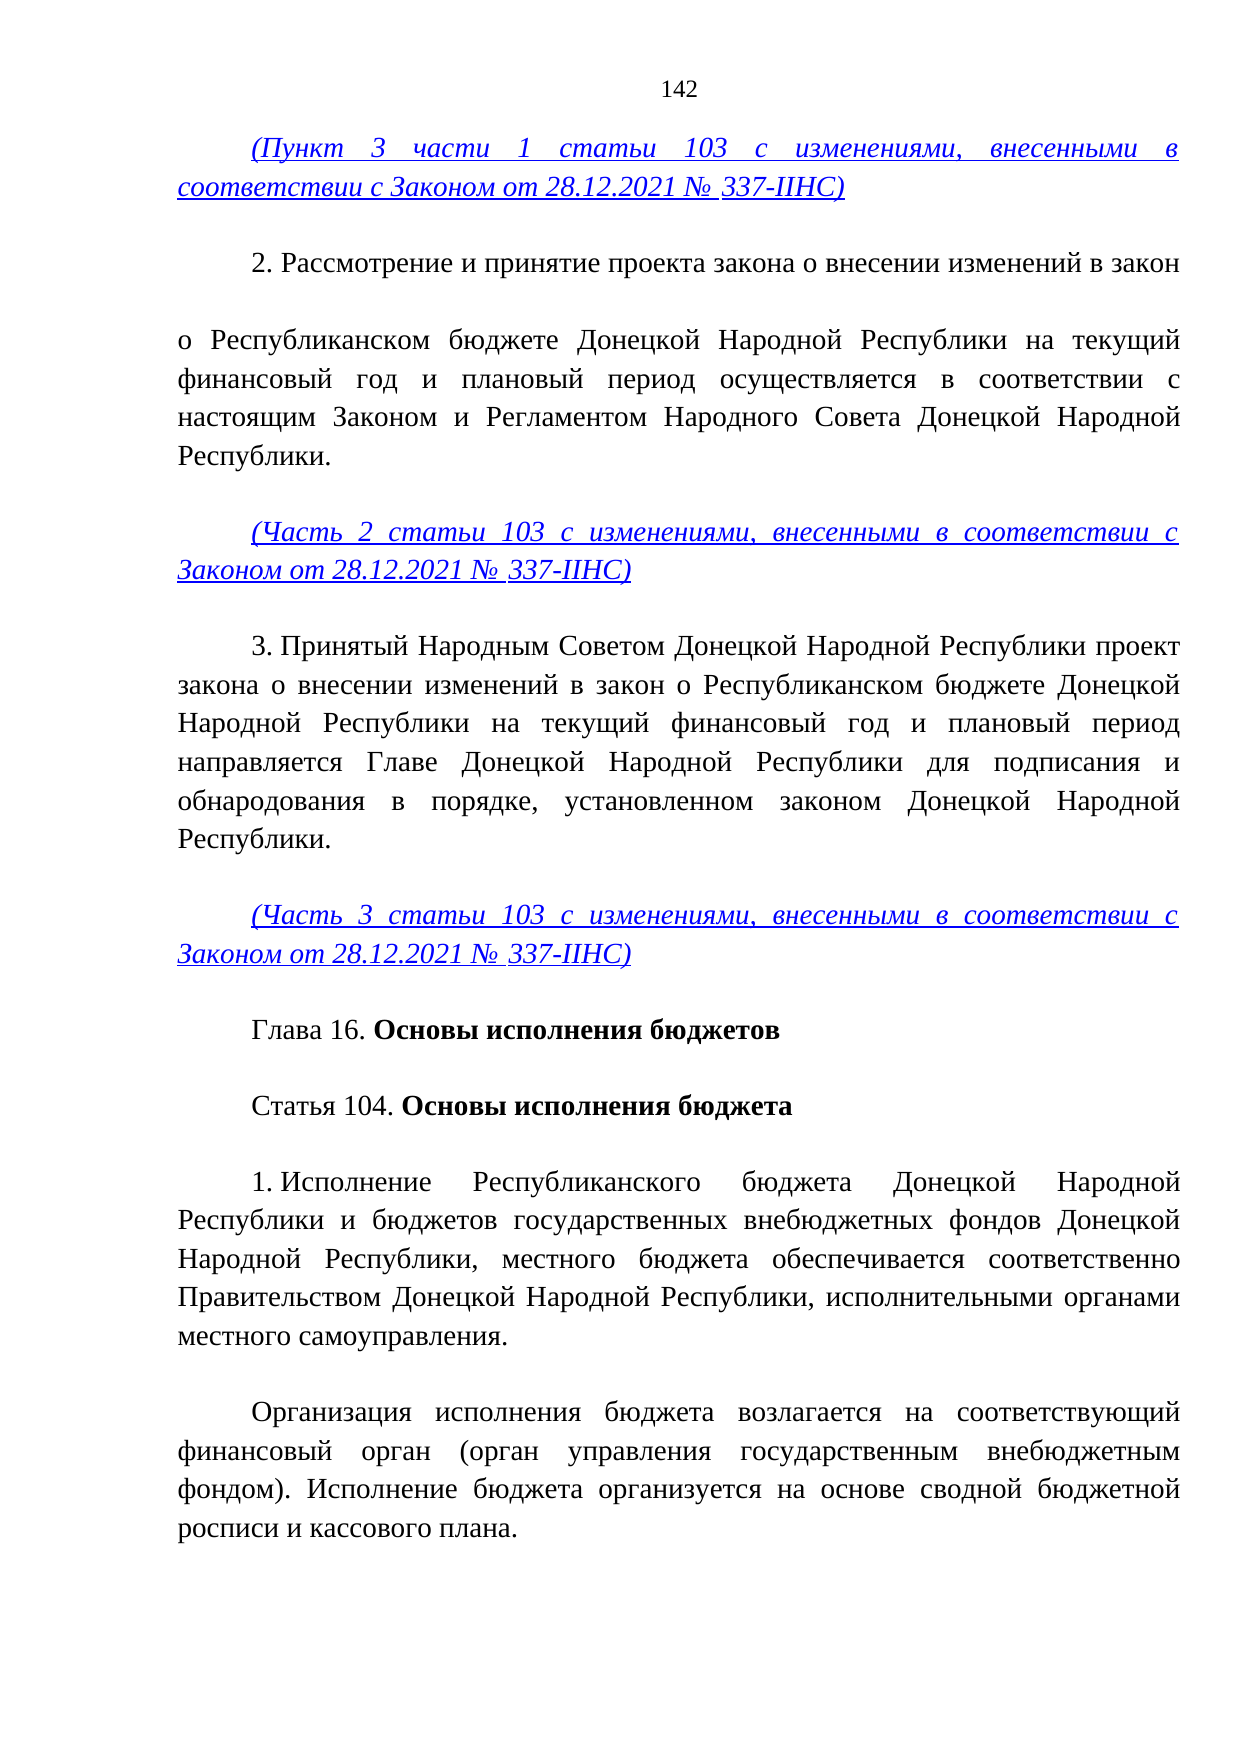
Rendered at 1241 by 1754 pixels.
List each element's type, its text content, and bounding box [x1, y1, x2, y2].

text Организация исполнения бюджета возлагается на соответствующий финансовый орган (орган управления государственным внебюджетным фондом). Исполнение бюджета организуется на основе сводной бюджетной росписи и кассового плана. [177, 1394, 1181, 1543]
text (Часть 2 статьи 103 с изменениями, внесенными в соответствии с Законом от 28.12.2021 № 337-IIНС) [177, 514, 1181, 586]
text 2. Рассмотрение и принятие проекта закона о внесении изменений в закон о Республиканском бюджете Донецкой Народной Республики на текущий финансовый год и плановый период осуществляется в соответствии с настоящим Законом и Регламентом Народного Совета Донецкой Народной Республики. [177, 245, 1181, 471]
text (Часть 3 статьи 103 с изменениями, внесенными в соответствии с Законом от 28.12.2021 № 337-IIНС) [177, 897, 1181, 969]
text (Пункт 3 части 1 статьи 103 с изменениями, внесенными в соответствии с Законом от 28.12.2021 № 337-IIНС) [177, 131, 1181, 203]
text Глава 16. Основы исполнения бюджетов [177, 1012, 1181, 1045]
text 1. Исполнение Республиканского бюджета Донецкой Народной Республики и бюджетов государственных внебюджетных фондов Донецкой Народной Республики, местного бюджета обеспечивается соответственно Правительством Донецкой Народной Республики, исполнительными органами местного самоуправления. [177, 1164, 1181, 1352]
text 3. Принятый Народным Советом Донецкой Народной Республики проект закона о внесении изменений в закон о Республиканском бюджете Донецкой Народной Республики на текущий финансовый год и плановый период направляется Главе Донецкой Народной Республики для подписания и обнародования в порядке, установленном законом Донецкой Народной Республики. [177, 628, 1181, 855]
text Статья 104. Основы исполнения бюджета [177, 1088, 1181, 1121]
